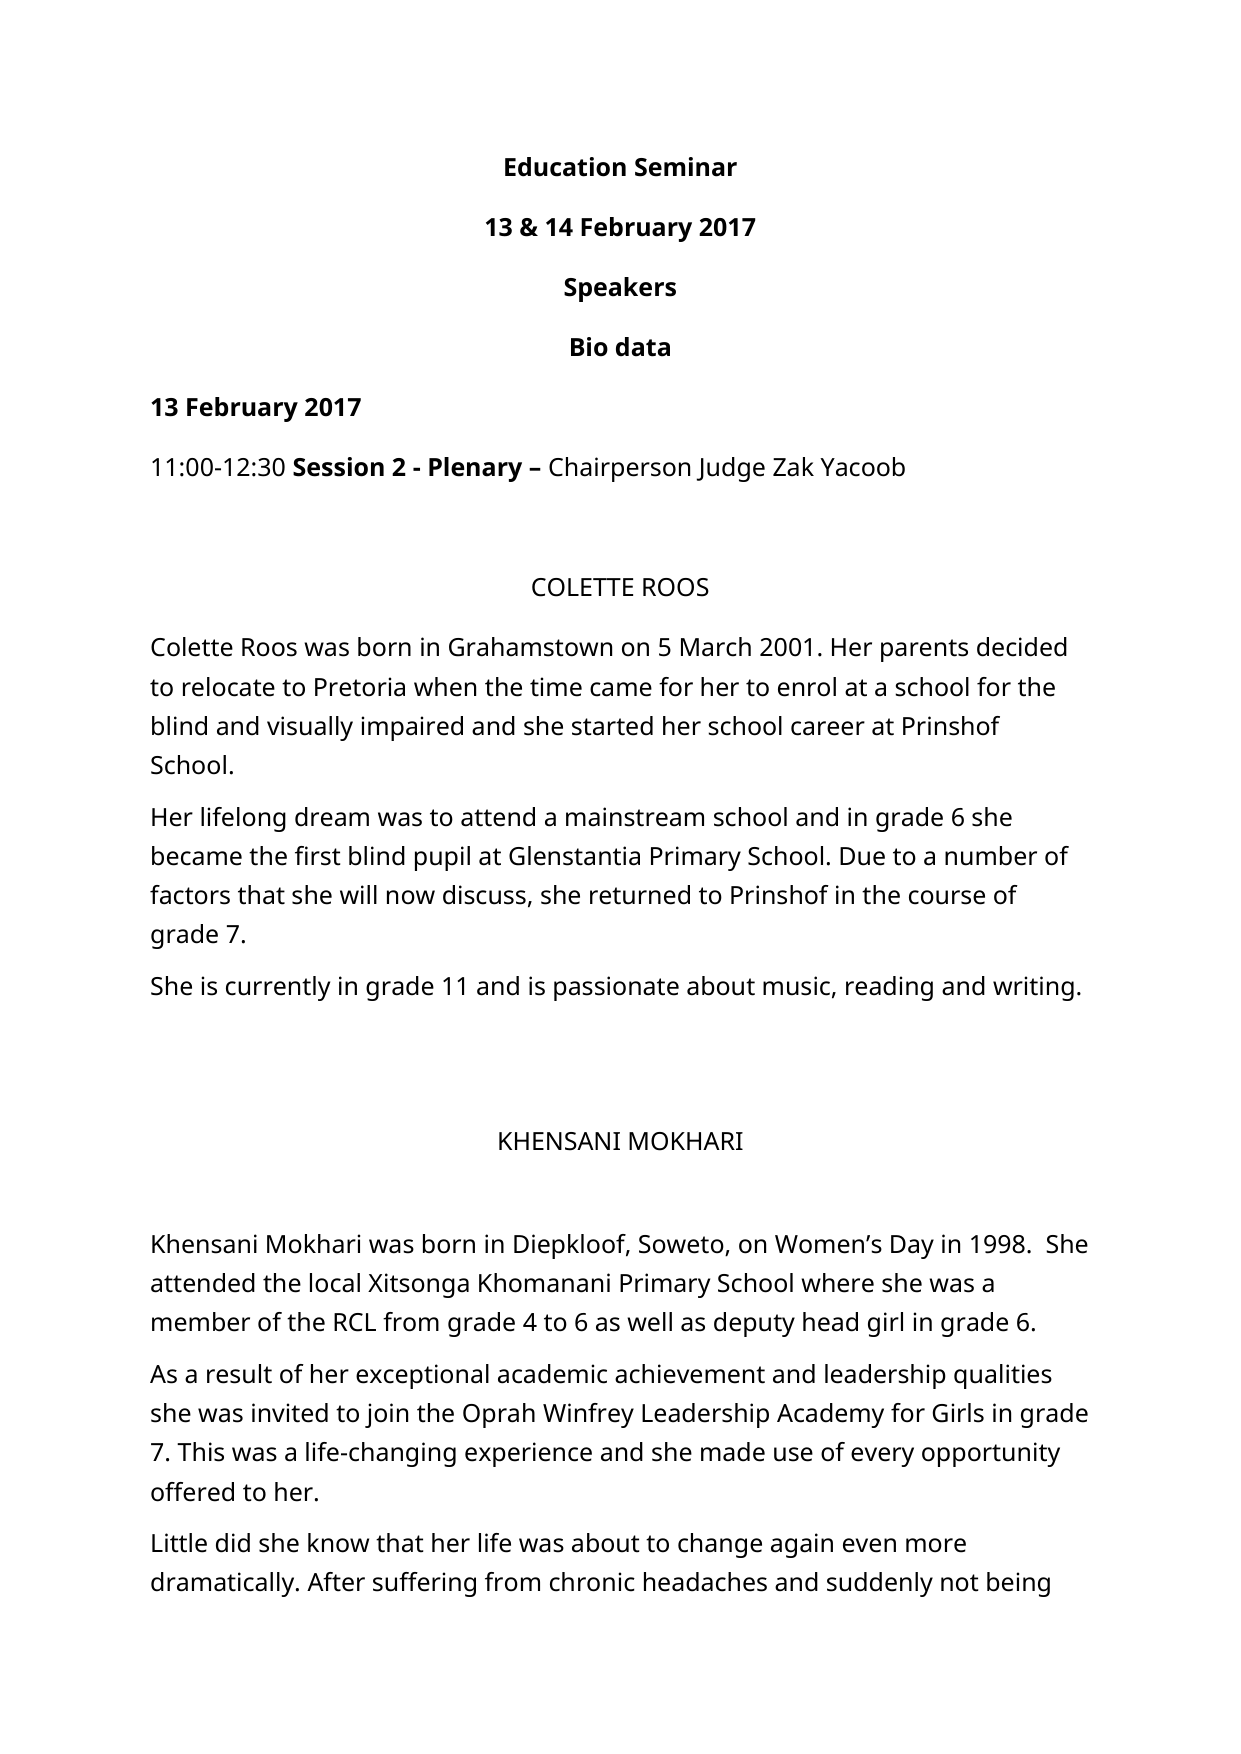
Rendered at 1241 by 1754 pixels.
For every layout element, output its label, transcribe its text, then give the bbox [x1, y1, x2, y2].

text Colette Roos was born in Grahamstown on 5 March 2001. Her parents decided to relocate to Pretoria when the time came for her to enrol at a school for the blind and visually impaired and she started her school career at Prinshof School. [150, 630, 1090, 782]
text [150, 1526, 1090, 1599]
text 13 February 2017 [150, 390, 1090, 424]
text She is currently in grade 11 and is passionate about music, reading and writing. [150, 968, 1090, 1002]
text Bio data [150, 330, 1090, 364]
text COLETTE ROOS [150, 570, 1090, 604]
text KHENSANI MOKHARI [150, 1123, 1090, 1157]
text Speakers [150, 270, 1090, 304]
text Khensani Mokhari was born in Diepkloof, Soweto, on Women’s Day in 1998. She attended the local Xitsonga Khomanani Primary School where she was a member of the RCL from grade 4 to 6 as well as deputy head girl in grade 6. [150, 1227, 1090, 1339]
text Her lifelong dream was to attend a mainstream school and in grade 6 she became the first blind pupil at Glenstantia Primary School. Due to a number of factors that she will now discuss, she returned to Prinshof in the course of grade 7. [150, 799, 1090, 951]
text 13 & 14 February 2017 [150, 210, 1090, 244]
text As a result of her exceptional academic achievement and leadership qualities she was invited to join the Oprah Winfrey Leadership Academy for Girls in grade 7. This was a life-changing experience and she made use of every opportunity offered to her. [150, 1357, 1090, 1508]
text Education Seminar [150, 150, 1090, 184]
text 11:00-12:30 Session 2 - Plenary – Chairperson Judge Zak Yacoob [150, 450, 1090, 484]
